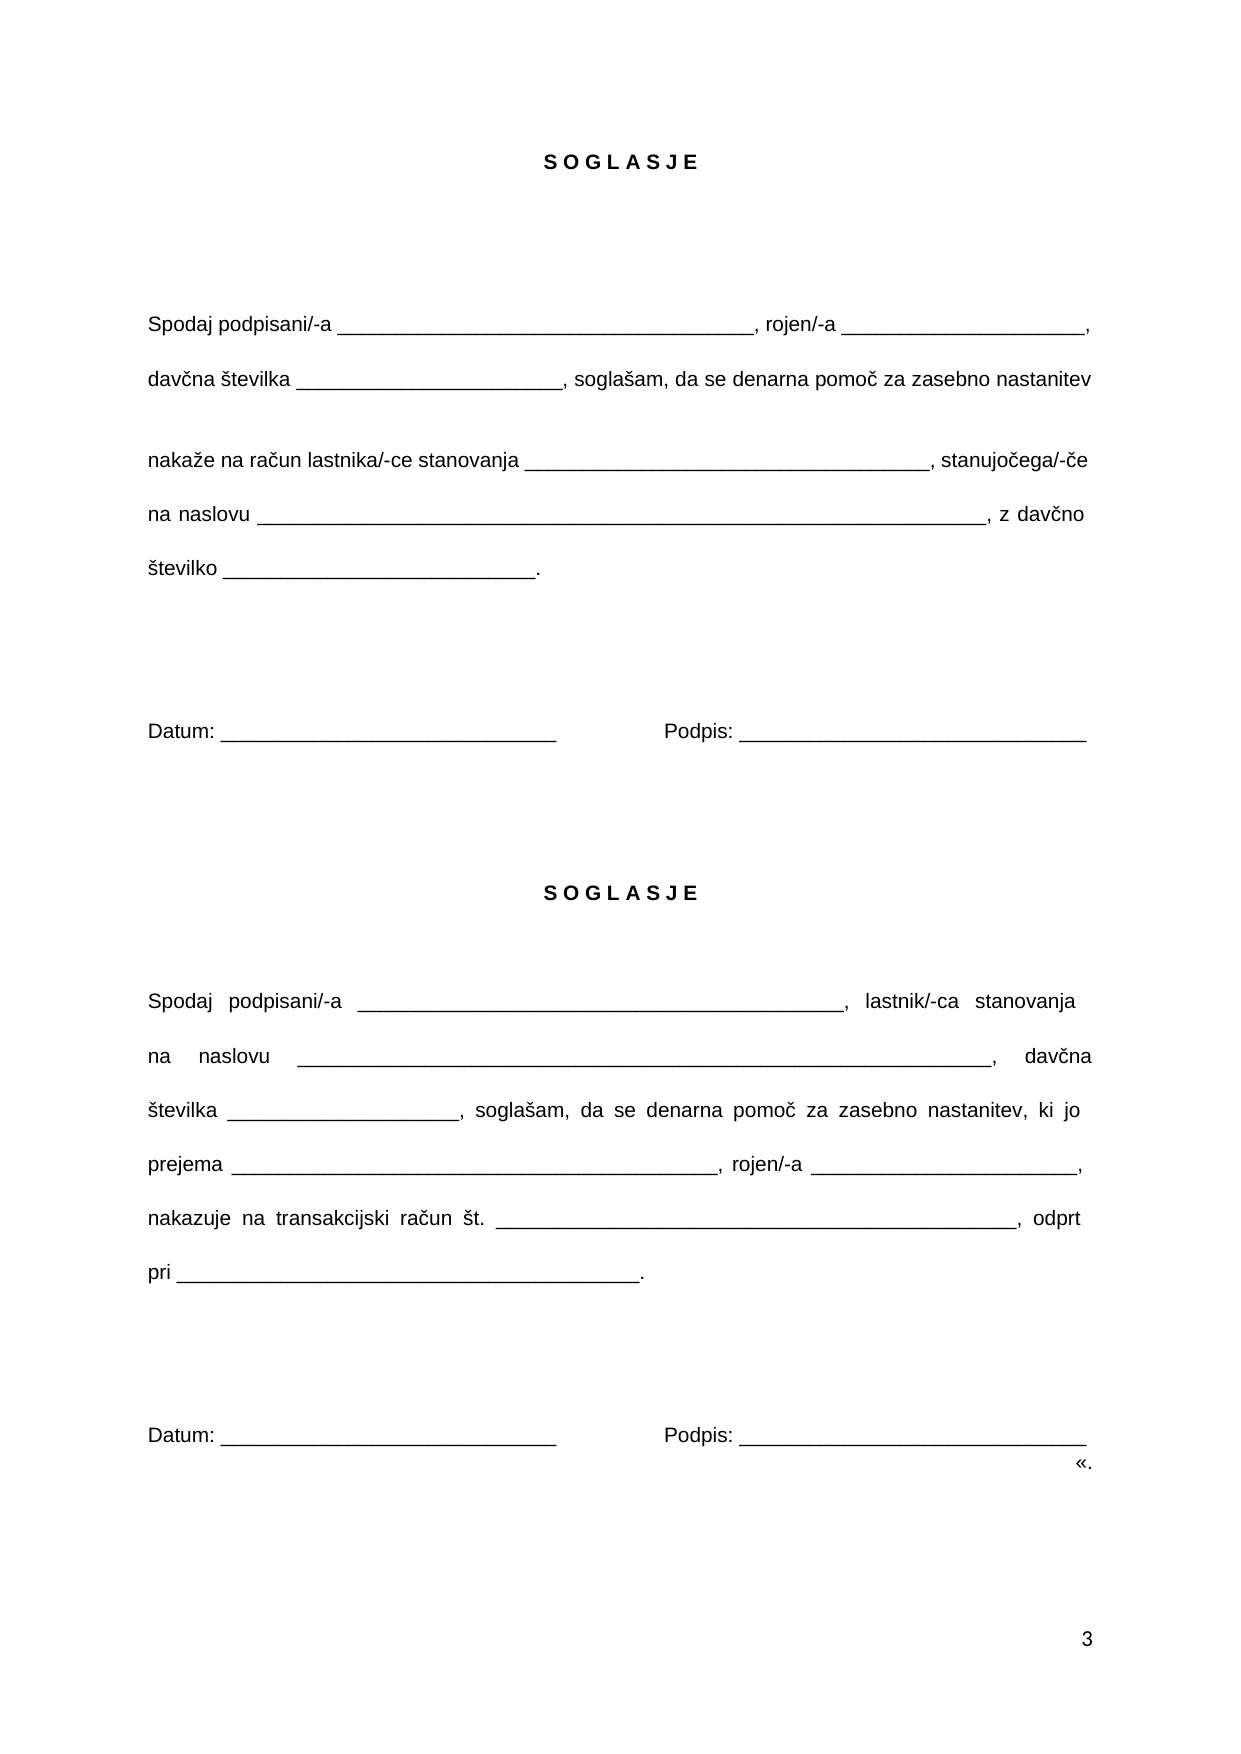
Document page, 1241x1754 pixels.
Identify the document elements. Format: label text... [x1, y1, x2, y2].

text na naslovu ____________________________________________________________, davčna [148, 1041, 1093, 1096]
text davčna številka _______________________, soglašam, da se denarna pomoč za zasebno nastanitev [148, 364, 1093, 446]
text S O G L A S J E [148, 879, 1093, 906]
text S O G L A S J E [148, 148, 1093, 175]
text številka ____________________, soglašam, da se denarna pomoč za zasebno nastanitev, ki jo prejema __________________________________________, rojen/-a _______________________, nakazuje na transakcijski račun št. _____________________________________________, odprt [148, 1096, 1093, 1258]
text Spodaj podpisani/-a __________________________________________, lastnik/-ca stanovanja [148, 987, 1093, 1041]
text Datum: _____________________________ Podpis: ______________________________ [148, 716, 1093, 743]
text na naslovu _______________________________________________________________, z davčno številko ___________________________. [148, 473, 1093, 581]
text pri ________________________________________. [148, 1258, 1093, 1285]
text nakaže na račun lastnika/-ce stanovanja ___________________________________, stanujočega/-če [148, 446, 1093, 473]
text Datum: _____________________________ Podpis: ______________________________ [148, 1421, 1093, 1448]
text Spodaj podpisani/-a ____________________________________, rojen/-a _____________________, [148, 310, 1093, 337]
text «. [148, 1448, 1093, 1475]
